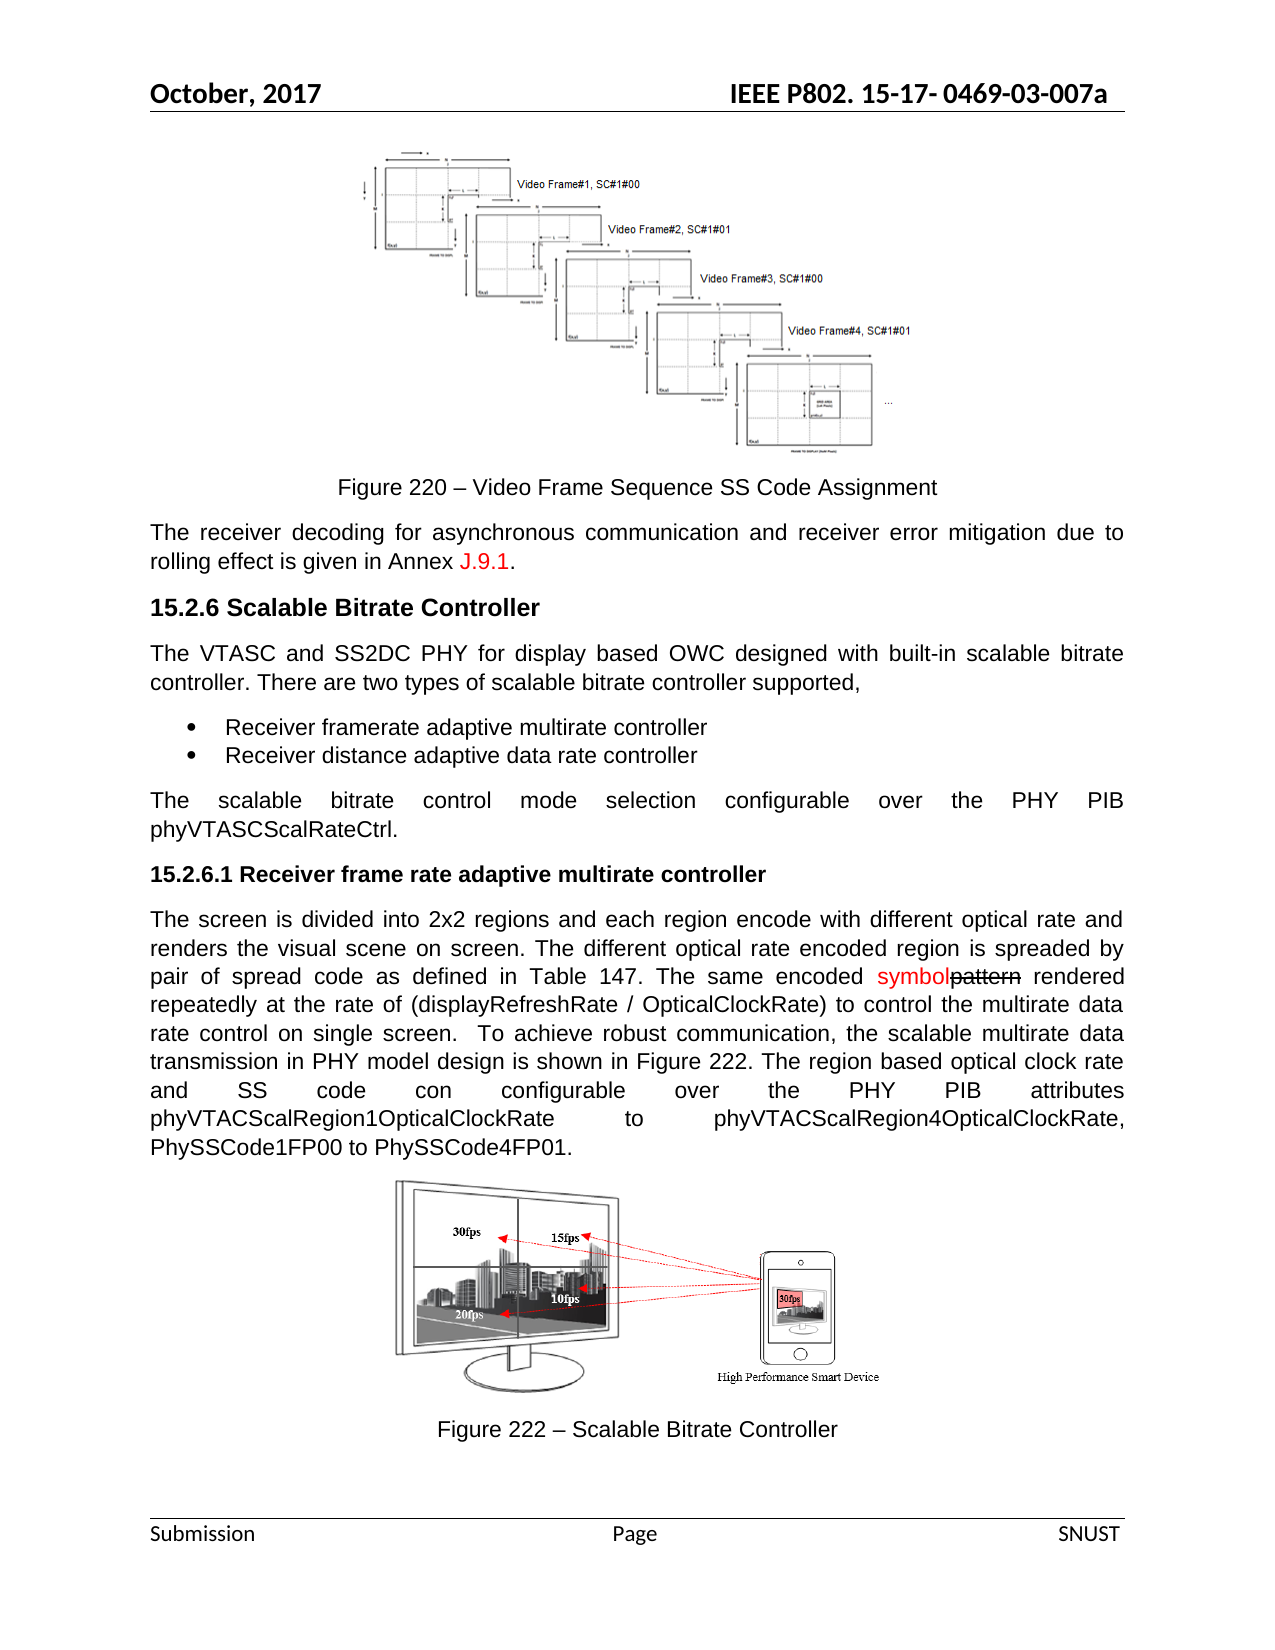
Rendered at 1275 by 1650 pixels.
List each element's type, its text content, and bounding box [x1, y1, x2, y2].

list Receiver distance adaptive data rate controller [187, 742, 1125, 769]
picture [393, 1178, 883, 1397]
text 15.2.6 Scalable Bitrate Controller [150, 593, 1125, 621]
text The VTASC and SS2DC PHY for display based OWC designed with built-in scalable bitrate controller. There are two types of scalable bitrate controller supported, [150, 640, 1125, 695]
picture [357, 150, 918, 456]
text 15.2.6.1 Receiver frame rate adaptive multirate controller [150, 861, 1125, 887]
text Figure 222 – Scalable Bitrate Controller [150, 1416, 1125, 1442]
text The screen is divided into 2x2 regions and each region encode with different optical rate and renders the visual scene on screen. The different optical rate encoded region is spreaded by pair of spread code as defined in Table 147. The same encoded symbolpattern rendered repeatedly at the rate of (displayRefreshRate / OpticalClockRate) to control the multirate data rate control on single screen. To achieve robust communication, the scalable multirate data transmission in PHY model design is shown in Figure 222. The region based optical clock rate and SS code con configurable over the PHY PIB attributes phyVTACScalRegion1OpticalClockRate to phyVTACScalRegion4OpticalClockRate, PhySSCode1FP00 to PhySSCode4FP01. [150, 906, 1125, 1160]
text The scalable bitrate control mode selection configurable over the PHY PIB phyVTASCScalRateCtrl. [150, 787, 1125, 842]
list Receiver framerate adaptive multirate controller [187, 714, 1125, 740]
text Figure 220 – Video Frame Sequence SS Code Assignment [150, 474, 1125, 500]
text The receiver decoding for asynchronous communication and receiver error mitigation due to rolling effect is given in Annex J.9.1. [150, 519, 1125, 574]
